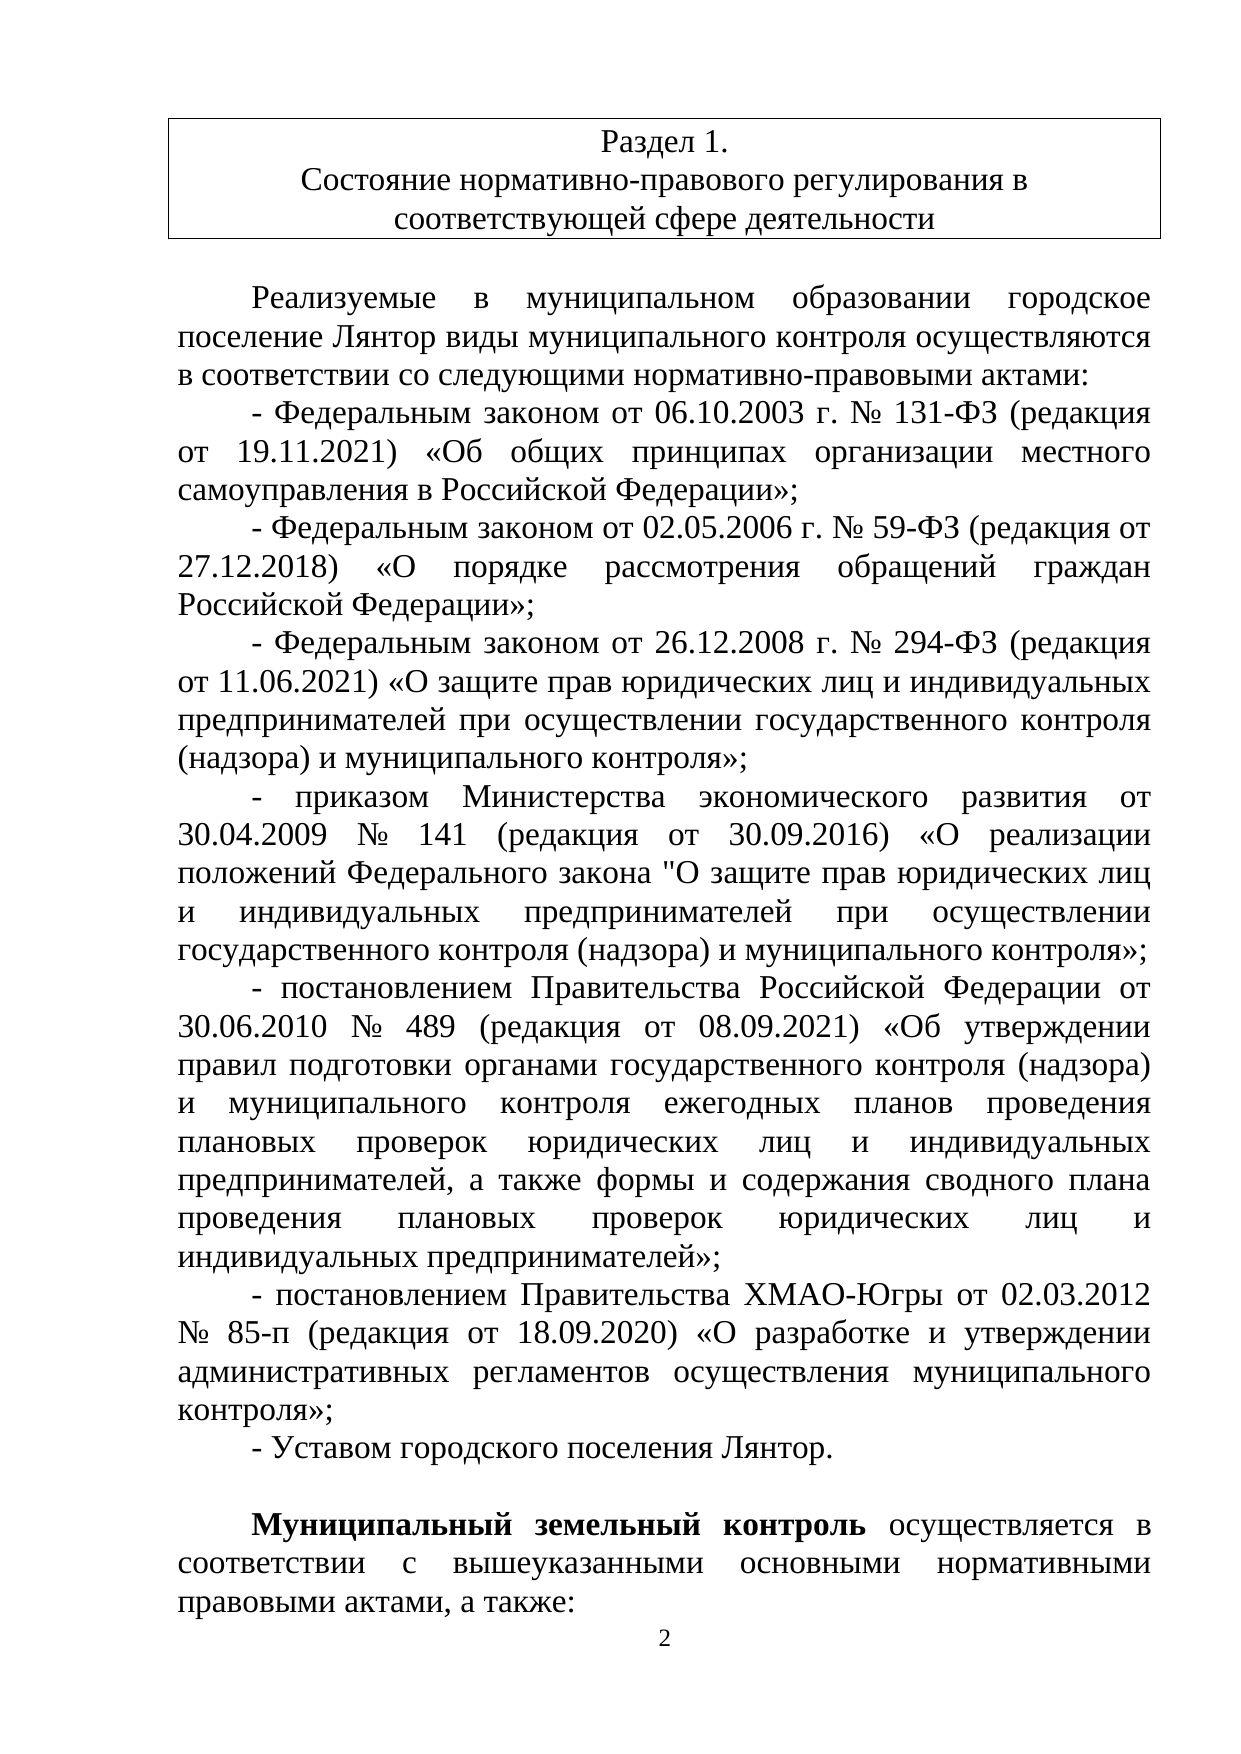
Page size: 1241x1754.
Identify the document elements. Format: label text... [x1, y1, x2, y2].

text - приказом Министерства экономического развития от 30.04.2009 № 141 (редакция от 30.09.2016) «О реализации положений Федерального закона "О защите прав юридических лиц и индивидуальных предпринимателей при осуществлении государственного контроля (надзора) и муниципального контроля»; [177, 776, 1152, 968]
text - постановлением Правительства Российской Федерации от 30.06.2010 № 489 (редакция от 08.09.2021) «Об утверждении правил подготовки органами государственного контроля (надзора) и муниципального контроля ежегодных планов проведения плановых проверок юридических лиц и индивидуальных предпринимателей, а также формы и содержания сводного плана проведения плановых проверок юридических лиц и индивидуальных предпринимателей»; [177, 968, 1152, 1274]
text Раздел 1. [169, 119, 1160, 159]
text - Федеральным законом от 02.05.. № 59-ФЗ (редакция от 27.12.2018) «О порядке рассмотрения обращений граждан Российской Федерации»; [177, 508, 1152, 623]
text - Федеральным законом от 26.12.. № 294-ФЗ (редакция от 11.06.2021) «О защите прав юридических лиц и индивидуальных предпринимателей при осуществлении государственного контроля (надзора) и муниципального контроля»; [177, 623, 1152, 776]
text Состояние нормативно-правового регулирования в [177, 159, 1152, 195]
text Реализуемые в муниципальном образовании городское поселение Лянтор виды муниципального контроля осуществляются в соответствии со следующими нормативно-правовыми актами: [177, 278, 1152, 393]
text соответствующей сфере деятельности [169, 195, 1160, 238]
text - постановлением Правительства ХМАО-Югры от 02.03.2012 № 85-п (редакция от 18.09.2020) «О разработке и утверждении административных регламентов осуществления муниципального контроля»; [177, 1274, 1152, 1428]
text Муниципальный земельный контроль осуществляется в соответствии с вышеуказанными основными нормативными правовыми актами, а также: [177, 1504, 1152, 1619]
text - Федеральным законом от 06.10.. № 131-ФЗ (редакция от 19.11.2021) «Об общих принципах организации местного самоуправления в Российской Федерации»; [177, 393, 1152, 508]
text - Уставом городского поселения Лянтор. [177, 1428, 1152, 1466]
